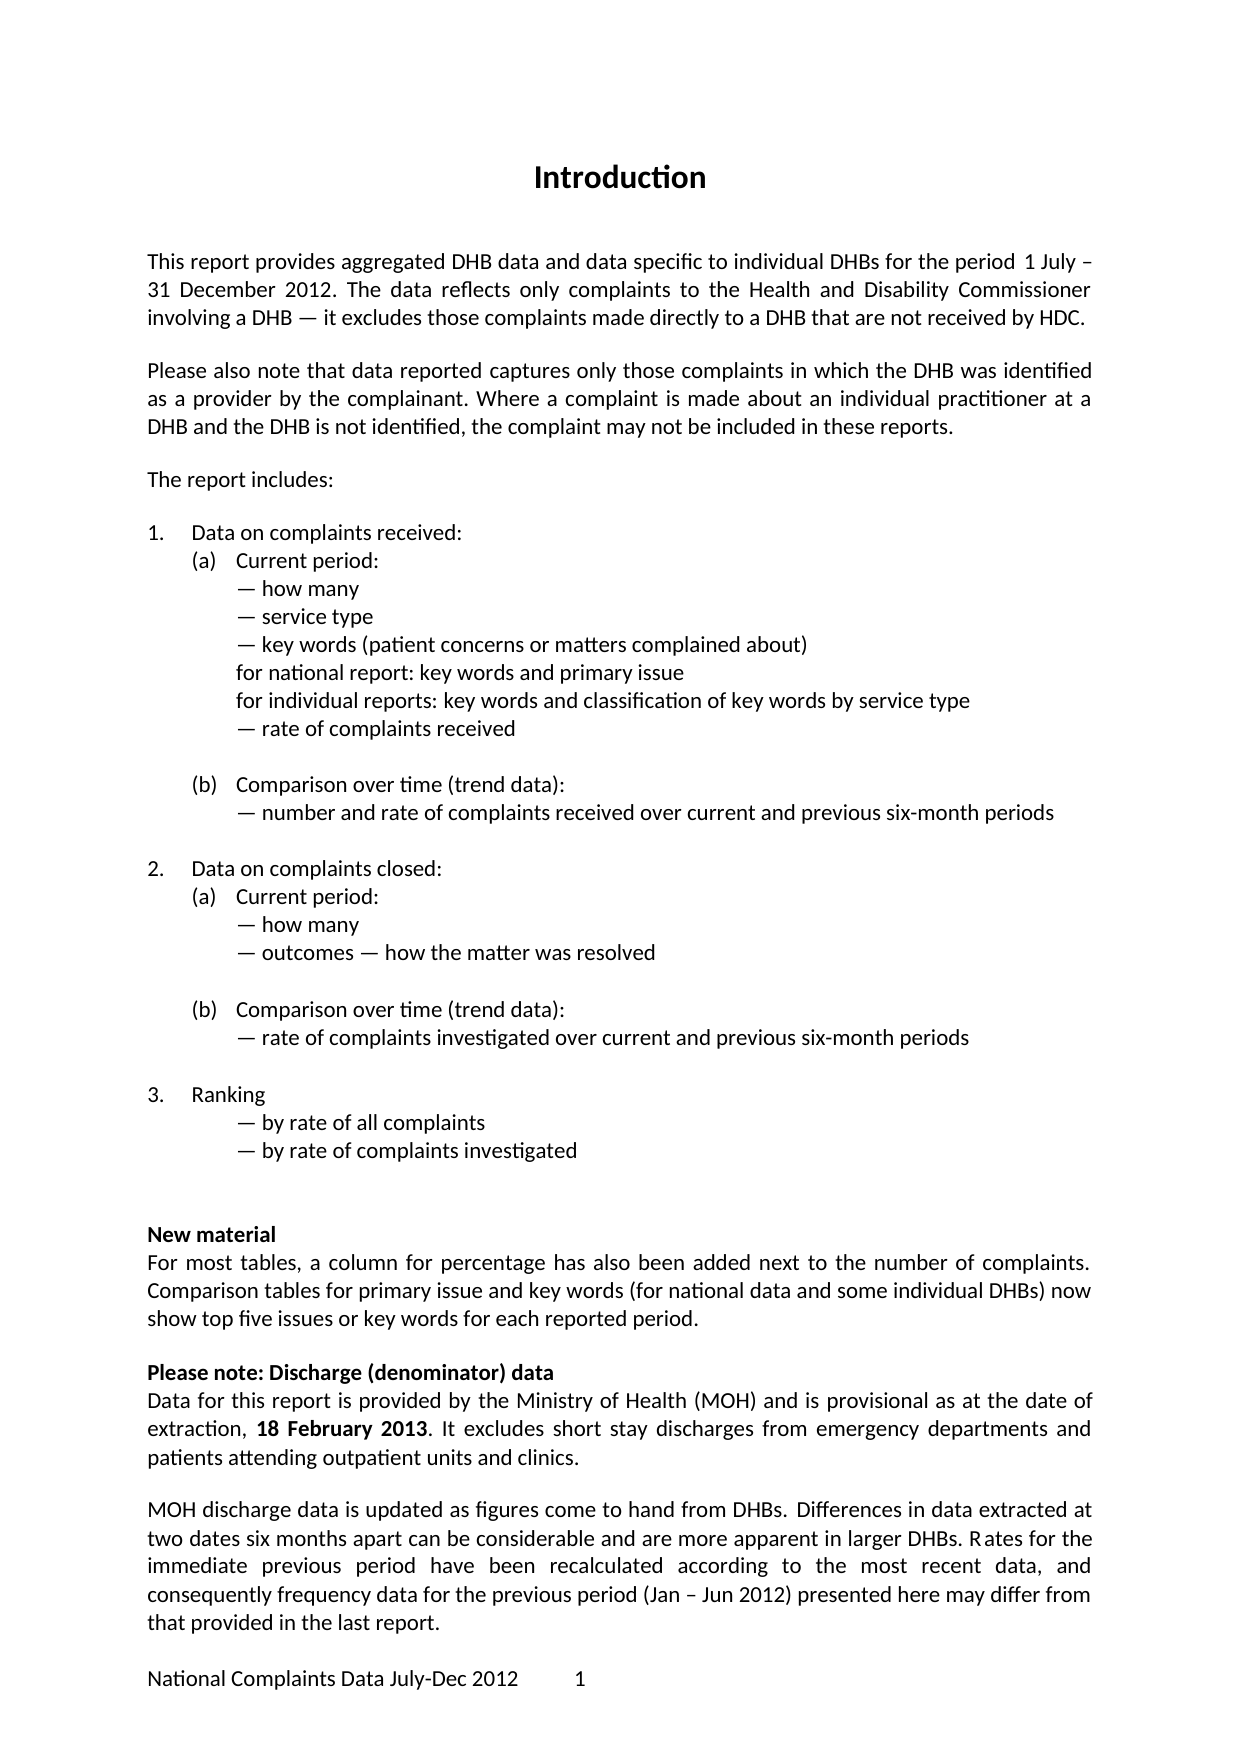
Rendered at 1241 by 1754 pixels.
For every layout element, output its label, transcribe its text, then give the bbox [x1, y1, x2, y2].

text The report includes: [147, 465, 1093, 493]
text Please also note that data reported captures only those complaints in which the DHB was identified as a provider by the complainant. Where a complaint is made about an individual practitioner at a DHB and the DHB is not identified, the complaint may not be included in these reports. [147, 356, 1093, 440]
text — how many [191, 574, 1093, 602]
text — service type [191, 602, 1093, 630]
text — key words (patient concerns or matters complained about) [191, 630, 1093, 658]
text (b) Comparison over time (trend data): [191, 995, 1093, 1023]
text This report provides aggregated DHB data and data specific to individual DHBs for the period 1 July – 31 December 2012. The data reflects only complaints to the Health and Disability Commissioner involving a DHB — it excludes those complaints made directly to a DHB that are not received by HDC. [147, 247, 1093, 331]
text Data for this report is provided by the Ministry of Health (MOH) and is provisional as at the date of extraction, 18 February 2013. It excludes short stay discharges from emergency departments and patients attending outpatient units and clinics. [147, 1387, 1093, 1471]
text New material [147, 1220, 1093, 1248]
list Data on complaints received: [147, 518, 1093, 546]
text (a) Current period: [147, 882, 1093, 910]
text — by rate of all complaints [147, 1108, 1093, 1136]
text MOH discharge data is updated as figures come to hand from DHBs. Differences in data extracted at two dates six months apart can be considerable and are more apparent in larger DHBs. Rates for the immediate previous period have been recalculated according to the most recent data, and consequently frequency data for the previous period (Jan – Jun 2012) presented here may differ from that provided in the last report. [147, 1496, 1093, 1636]
text (a) Current period: [191, 546, 1093, 574]
text — outcomes — how the matter was resolved [147, 938, 1093, 966]
text For most tables, a column for percentage has also been added next to the number of complaints. Comparison tables for primary issue and key words (for national data and some individual DHBs) now show top five issues or key words for each reported period. [147, 1248, 1093, 1332]
text — how many [147, 910, 1093, 938]
subtitle Introduction [147, 156, 1093, 197]
text for individual reports: key words and classification of key words by service type [191, 686, 1093, 714]
text — by rate of complaints investigated [147, 1136, 1093, 1164]
text (b) Comparison over time (trend data): [191, 770, 1093, 798]
text — rate of complaints received [191, 714, 1093, 742]
text for national report: key words and primary issue [191, 658, 1093, 686]
text 3. Ranking [147, 1080, 1093, 1108]
text — rate of complaints investigated over current and previous six-month periods [191, 1023, 1093, 1051]
text — number and rate of complaints received over current and previous six-month periods [191, 798, 1093, 826]
subtitle Please note: Discharge (denominator) data [147, 1358, 1093, 1387]
text 2. Data on complaints closed: [147, 854, 1093, 882]
